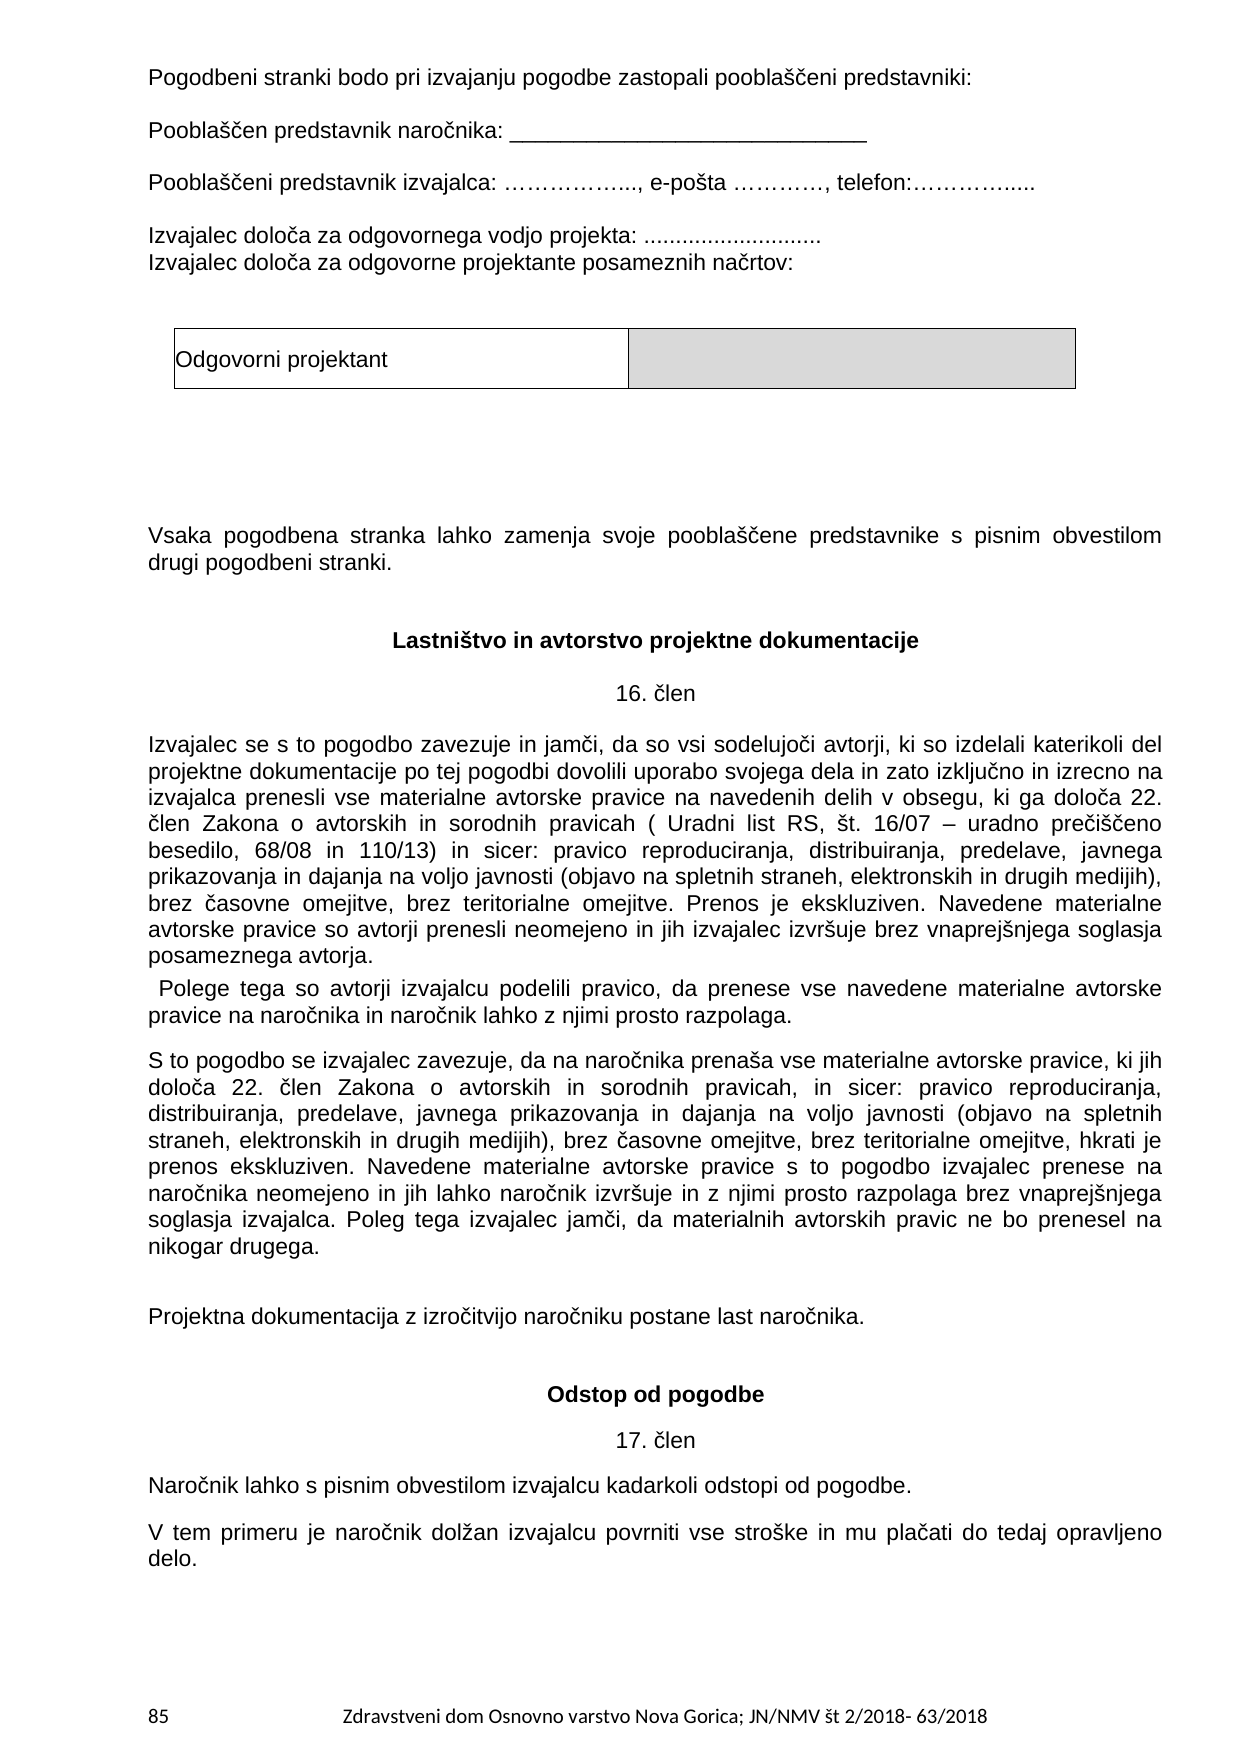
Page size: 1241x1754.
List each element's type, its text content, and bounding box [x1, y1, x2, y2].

text Pooblaščeni predstavnik izvajalca: ……………..., e-pošta …………, telefon:…………..... [148, 169, 1163, 195]
text Naročnik lahko s pisnim obvestilom izvajalcu kadarkoli odstopi od pogodbe. [148, 1472, 1163, 1498]
text Lastništvo in avtorstvo projektne dokumentacije [148, 627, 1163, 653]
text Izvajalec se s to pogodbo zavezuje in jamči, da so vsi sodelujoči avtorji, ki so izdelali katerikoli del projektne dokumentacije po tej pogodbi dovolili uporabo svojega dela in zato izključno in izrecno na izvajalca prenesli vse materialne avtorske pravice na navedenih delih v obsegu, ki ga določa 22. člen Zakona o avtorskih in sorodnih pravicah ( Uradni list RS, št. 16/07 – uradno prečiščeno besedilo, 68/08 in 110/13) in sicer: pravico reproduciranja, distribuiranja, predelave, javnega prikazovanja in dajanja na voljo javnosti (objavo na spletnih straneh, elektronskih in drugih medijih), brez časovne omejitve, brez teritorialne omejitve. Prenos je ekskluziven. Navedene materialne avtorske pravice so avtorji prenesli neomejeno in jih izvajalec izvršuje brez vnaprejšnjega soglasja posameznega avtorja. [148, 731, 1163, 968]
text Odstop od pogodbe [148, 1381, 1163, 1408]
text V tem primeru je naročnik dolžan izvajalcu povrniti vse stroške in mu plačati do tedaj opravljeno delo. [148, 1518, 1163, 1572]
text 16. člen [148, 680, 1163, 706]
text Polege tega so avtorji izvajalcu podelili pravico, da prenese vse navedene materialne avtorske pravice na naročnika in naročnik lahko z njimi prosto razpolaga. [148, 975, 1163, 1028]
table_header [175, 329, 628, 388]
text Pooblaščen predstavnik naročnika: ____________________________ [148, 117, 1163, 144]
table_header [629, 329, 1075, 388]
text Pogodbeni stranki bodo pri izvajanju pogodbe zastopali pooblaščeni predstavniki: [148, 64, 1163, 91]
text Izvajalec določa za odgovorne projektante posameznih načrtov: [148, 248, 1163, 275]
text Vsaka pogodbena stranka lahko zamenja svoje pooblaščene predstavnike s pisnim obvestilom drugi pogodbeni stranki. [148, 522, 1163, 575]
text Izvajalec določa za odgovornega vodjo projekta: ............................ [148, 222, 1163, 248]
text Projektna dokumentacija z izročitvijo naročniku postane last naročnika. [148, 1303, 1163, 1329]
text S to pogodbo se izvajalec zavezuje, da na naročnika prenaša vse materialne avtorske pravice, ki jih določa 22. člen Zakona o avtorskih in sorodnih pravicah, in sicer: pravico reproduciranja, distribuiranja, predelave, javnega prikazovanja in dajanja na voljo javnosti (objavo na spletnih straneh, elektronskih in drugih medijih), brez časovne omejitve, brez teritorialne omejitve, hkrati je prenos ekskluziven. Navedene materialne avtorske pravice s to pogodbo izvajalec prenese na naročnika neomejeno in jih lahko naročnik izvršuje in z njimi prosto razpolaga brez vnaprejšnjega soglasja izvajalca. Poleg tega izvajalec jamči, da materialnih avtorskih pravic ne bo prenesel na nikogar drugega. [148, 1047, 1163, 1259]
text 17. člen [148, 1426, 1163, 1453]
